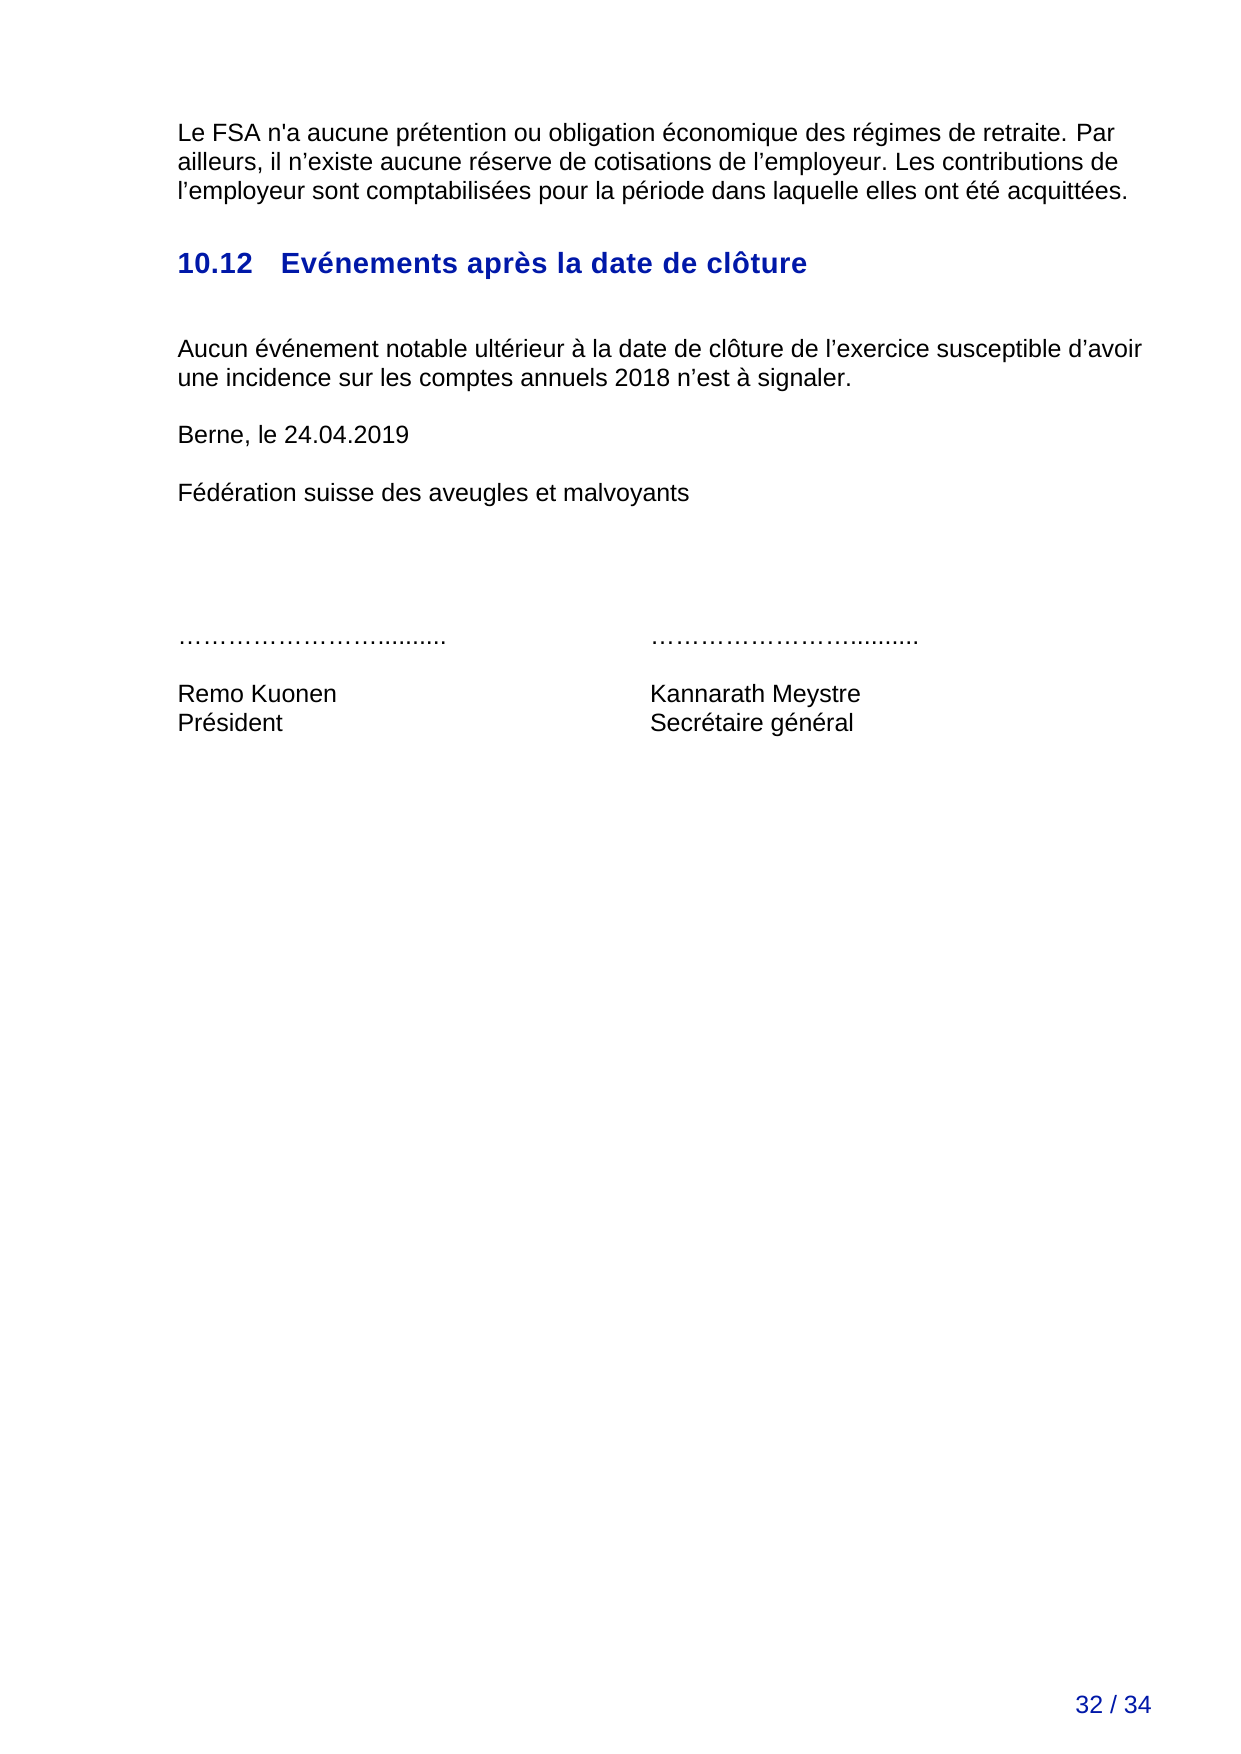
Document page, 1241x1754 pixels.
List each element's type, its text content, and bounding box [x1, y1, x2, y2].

text Berne, le 24.04.2019 [177, 420, 1152, 449]
text Remo Kuonen Kannarath Meystre [177, 679, 1152, 707]
text Président Secrétaire général [177, 707, 1152, 736]
text Le FSA n'a aucune prétention ou obligation économique des régimes de retraite. Par ailleurs, il n’existe aucune réserve de cotisations de l’employeur. Les contributions de l’employeur sont comptabilisées pour la période dans laquelle elles ont été acquittées. [177, 118, 1152, 204]
text …………………….......... …………………….......... [177, 621, 1152, 650]
text Aucun événement notable ultérieur à la date de clôture de l’exercice susceptible d’avoir une incidence sur les comptes annuels 2018 n’est à signaler. [177, 334, 1152, 391]
text Fédération suisse des aveugles et malvoyants [177, 477, 1152, 506]
text Evénements après la date de clôture [177, 246, 1152, 279]
